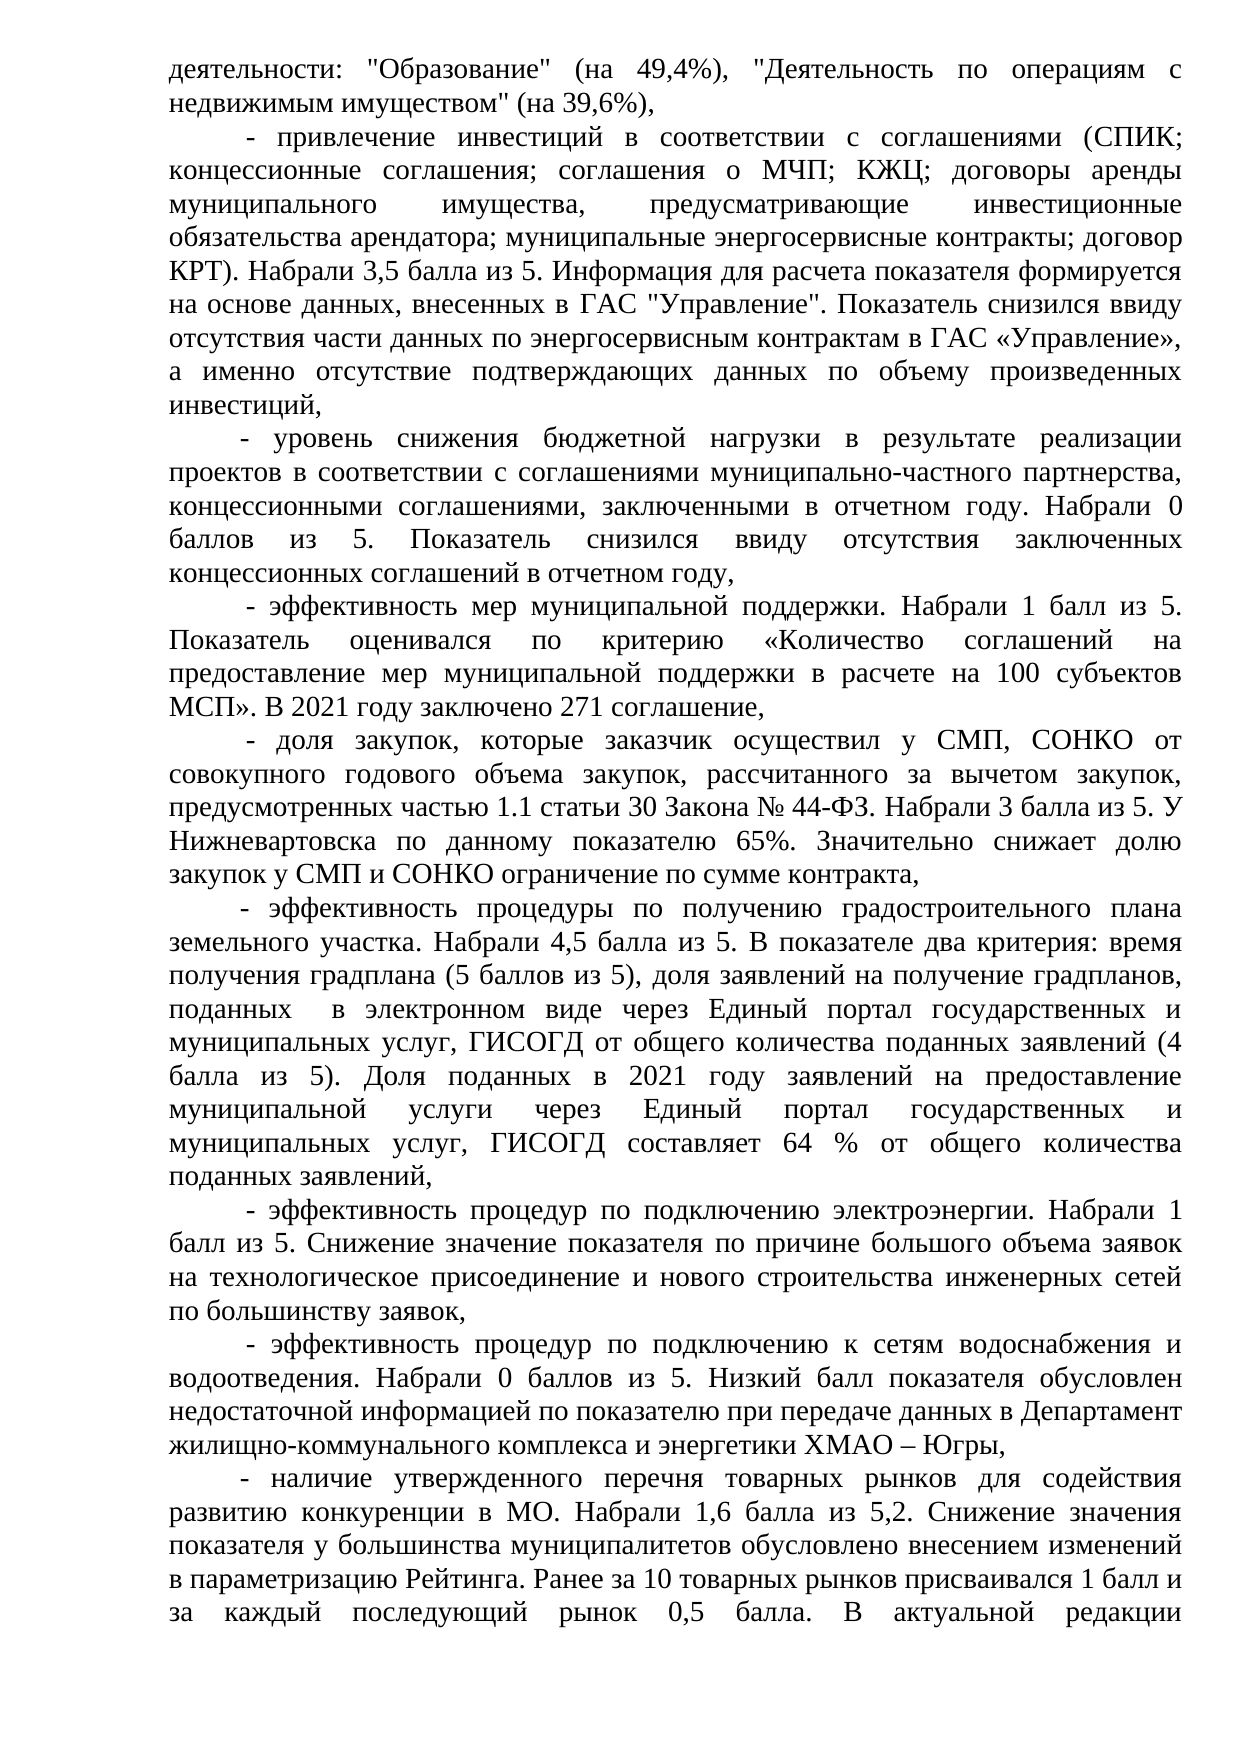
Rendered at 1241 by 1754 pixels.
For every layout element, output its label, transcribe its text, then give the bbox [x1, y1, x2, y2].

text - привлечение инвестиций в соответствии с соглашениями (СПИК; концессионные соглашения; соглашения о МЧП; КЖЦ; договоры аренды муниципального имущества, предусматривающие инвестиционные обязательства арендатора; муниципальные энергосервисные контракты; договор КРТ). Набрали 3,5 балла из 5. Информация для расчета показателя формируется на основе данных, внесенных в ГАС "Управление". Показатель снизился ввиду отсутствия части данных по энергосервисным контрактам в ГАС «Управление», а именно отсутствие подтверждающих данных по объему произведенных инвестиций, [169, 119, 1183, 421]
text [169, 1460, 1183, 1628]
text - эффективность процедур по подключению электроэнергии. Набрали 1 балл из 5. Снижение значение показателя по причине большого объема заявок на технологическое присоединение и нового строительства инженерных сетей по большинству заявок, [169, 1192, 1183, 1326]
text - эффективность процедур по подключению к сетям водоснабжения и водоотведения. Набрали 0 баллов из 5. Низкий балл показателя обусловлен недостаточной информацией по показателю при передаче данных в Департамент жилищно-коммунального комплекса и энергетики ХМАО – Югры, [169, 1326, 1183, 1460]
text - эффективность процедуры по получению градостроительного плана земельного участка. Набрали 4,5 балла из 5. В показателе два критерия: время получения градплана (5 баллов из 5), доля заявлений на получение градпланов, поданных в электронном виде через Единый портал государственных и муниципальных услуг, ГИСОГД от общего количества поданных заявлений (4 балла из 5). Доля поданных в 2021 году заявлений на предоставление муниципальной услуги через Единый портал государственных и муниципальных услуг, ГИСОГД составляет 64 % от общего количества поданных заявлений, [169, 890, 1183, 1192]
text - доля закупок, которые заказчик осуществил у СМП, СОНКО от совокупного годового объема закупок, рассчитанного за вычетом закупок, предусмотренных частью 1.1 статьи 30 Закона № 44-ФЗ. Набрали 3 балла из 5. У Нижневартовска по данному показателю 65%. Значительно снижает долю закупок у СМП и СОНКО ограничение по сумме контракта, [169, 722, 1183, 890]
text - эффективность мер муниципальной поддержки. Набрали 1 балл из 5. Показатель оценивался по критерию «Количество соглашений на предоставление мер муниципальной поддержки в расчете на 100 субъектов МСП». В 2021 году заключено 271 соглашение, [169, 588, 1183, 722]
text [169, 52, 1183, 119]
text - уровень снижения бюджетной нагрузки в результате реализации проектов в соответствии с соглашениями муниципально-частного партнерства, концессионными соглашениями, заключенными в отчетном году. Набрали 0 баллов из 5. Показатель снизился ввиду отсутствия заключенных концессионных соглашений в отчетном году, [169, 421, 1183, 588]
